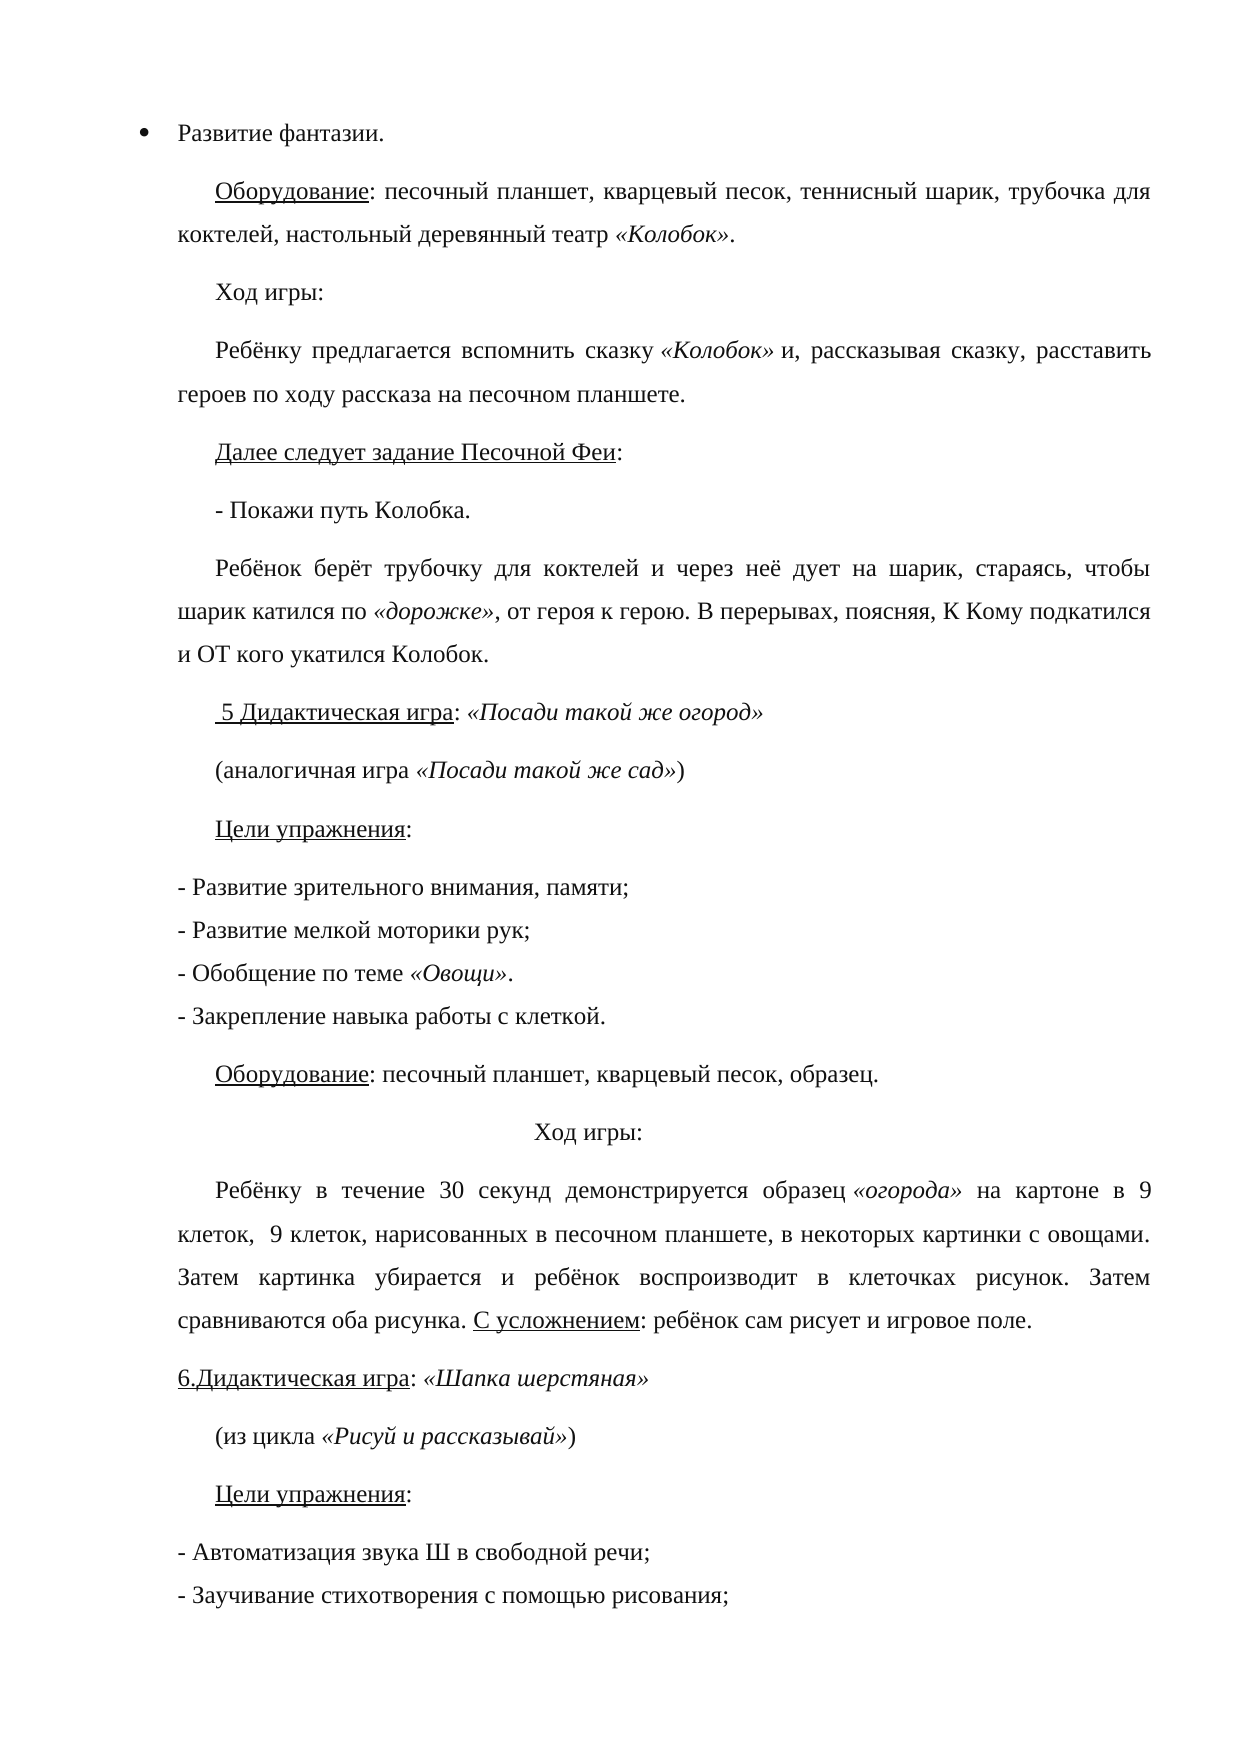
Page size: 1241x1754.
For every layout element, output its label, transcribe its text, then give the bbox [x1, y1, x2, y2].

list Развитие фантазии. [140, 118, 1152, 147]
text Ребёнок берёт трубочку для коктелей и через неё дует на шарик, стараясь, чтобы шарик катился по «дорожке», от героя к герою. В перерывах, поясняя, К Кому подкатился и ОТ кого укатился Колобок. [177, 553, 1152, 668]
text Ребёнку в течение 30 секунд демонстрируется образец «огорода» на картоне в 9 клеток, 9 клеток, нарисованных в песочном планшете, в некоторых картинки с овощами. Затем картинка убирается и ребёнок воспроизводит в клеточках рисунок. Затем сравниваются оба рисунка. С усложнением: ребёнок сам рисует и игровое поле. [177, 1176, 1152, 1334]
text Оборудование: песочный планшет, кварцевый песок, теннисный шарик, трубочка для коктелей, настольный деревянный театр «Колобок». [177, 176, 1152, 248]
text 5 Дидактическая игра: «Посади такой же огород» [215, 697, 1152, 726]
list - Обобщение по теме «Овощи». [177, 958, 1152, 987]
list - Закрепление навыка работы с клеткой. [177, 1001, 1152, 1030]
list - Автоматизация звука Ш в свободной речи; [177, 1537, 1152, 1566]
list - Развитие мелкой моторики рук; [177, 915, 1152, 944]
text Далее следует задание Песочной Феи: [177, 437, 1152, 466]
text (аналогичная игра «Посади такой же сад») [177, 756, 1152, 784]
text Цели упражнения: [177, 1479, 1152, 1508]
text Ход игры: [177, 277, 1152, 306]
list - Развитие зрительного внимания, памяти; [177, 872, 1152, 901]
text (из цикла «Рисуй и рассказывай») [177, 1421, 1152, 1450]
text Цели упражнения: [177, 814, 1152, 842]
list - Заучивание стихотворения с помощью рисования; [177, 1581, 1152, 1609]
text Оборудование: песочный планшет, кварцевый песок, образец. [177, 1059, 1152, 1088]
list 6.Дидактическая игра: «Шапка шерстяная» [177, 1363, 1152, 1392]
text Ход игры: [177, 1117, 1152, 1146]
text Ребёнку предлагается вспомнить сказку «Колобок» и, рассказывая сказку, расставить героев по ходу рассказа на песочном планшете. [177, 336, 1152, 407]
text - Покажи путь Колобка. [177, 495, 1152, 524]
